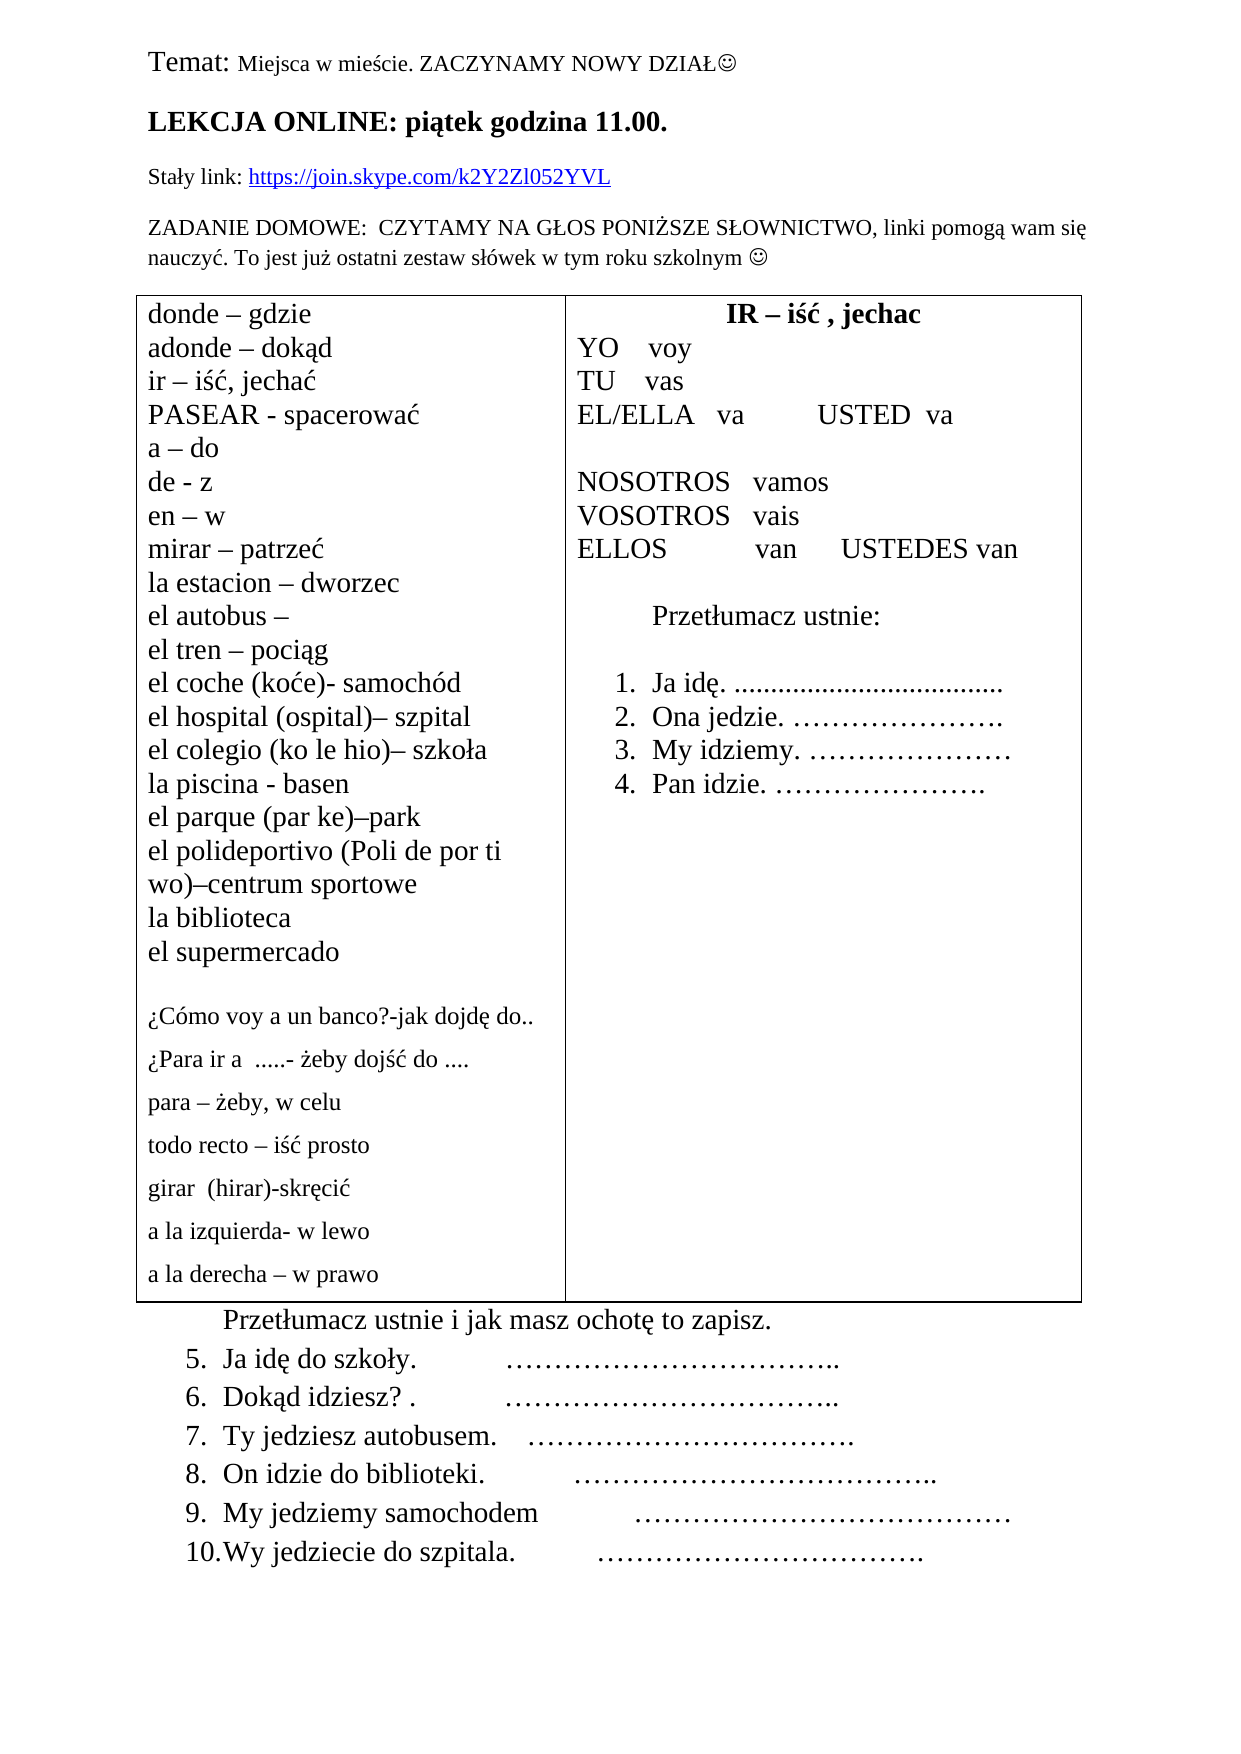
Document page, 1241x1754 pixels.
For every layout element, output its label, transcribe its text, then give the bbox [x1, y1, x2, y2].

text ZADANIE DOMOWE: CZYTAMY NA GŁOS PONIŻSZE SŁOWNICTWO, linki pomogą wam się nauczyć. To jest już ostatni zestaw słówek w tym roku szkolnym [148, 214, 1093, 271]
text Stały link: https://join.skype.com/k2Y2Zl052YVL [148, 163, 1093, 189]
list Ty jedziesz autobusem. ……………………………. [185, 1418, 1093, 1452]
list Przetłumacz ustnie i jak masz ochotę to zapisz. [223, 1302, 1093, 1336]
list My jedziemy samochodem ………………………………… [185, 1495, 1093, 1529]
text LEKCJA ONLINE: piątek godzina 11.00. [148, 104, 1093, 137]
list Dokąd idziesz? . …………………………….. [185, 1379, 1093, 1413]
text Temat: Miejsca w mieście. ZACZYNAMY NOWY DZIAŁ [148, 44, 1093, 78]
table_header IR – iść , jechac YO voy TU vas EL/ELLA va USTED va NOSOTROS vamos VOSOTROS vais ELLOS van USTEDES van Przetłumacz ustnie: Ja idę. ..................................... Ona jedzie. …………………. My idziemy. ………………… Pan idzie. …………………. [566, 296, 1081, 1301]
table_header donde – gdzie adonde – dokąd ir – iść, jechać PASEAR - spacerować a – do de - z en – w mirar – patrzeć la estacion – dworzec el autobus – el tren – pociąg el coche (koće)- samochód el hospital (ospital)– szpital el colegio (ko le hio)– szkoła la piscina - basen el parque (par ke)–park el polideportivo (Poli de por ti wo)–centrum sportowe la biblioteca el supermercado ¿Cómo voy a un banco?-jak dojdę do.. ¿Para ir a .....- żeby dojść do .... para – żeby, w celu todo recto – iść prosto girar (hirar)-skręcić a la izquierda- w lewo a la derecha – w prawo [137, 296, 565, 1301]
list On idzie do biblioteki. ……………………………….. [185, 1457, 1093, 1490]
list Ja idę do szkoły. …………………………….. [185, 1341, 1093, 1374]
list Wy jedziecie do szpitala. ……………………………. [185, 1534, 1093, 1567]
